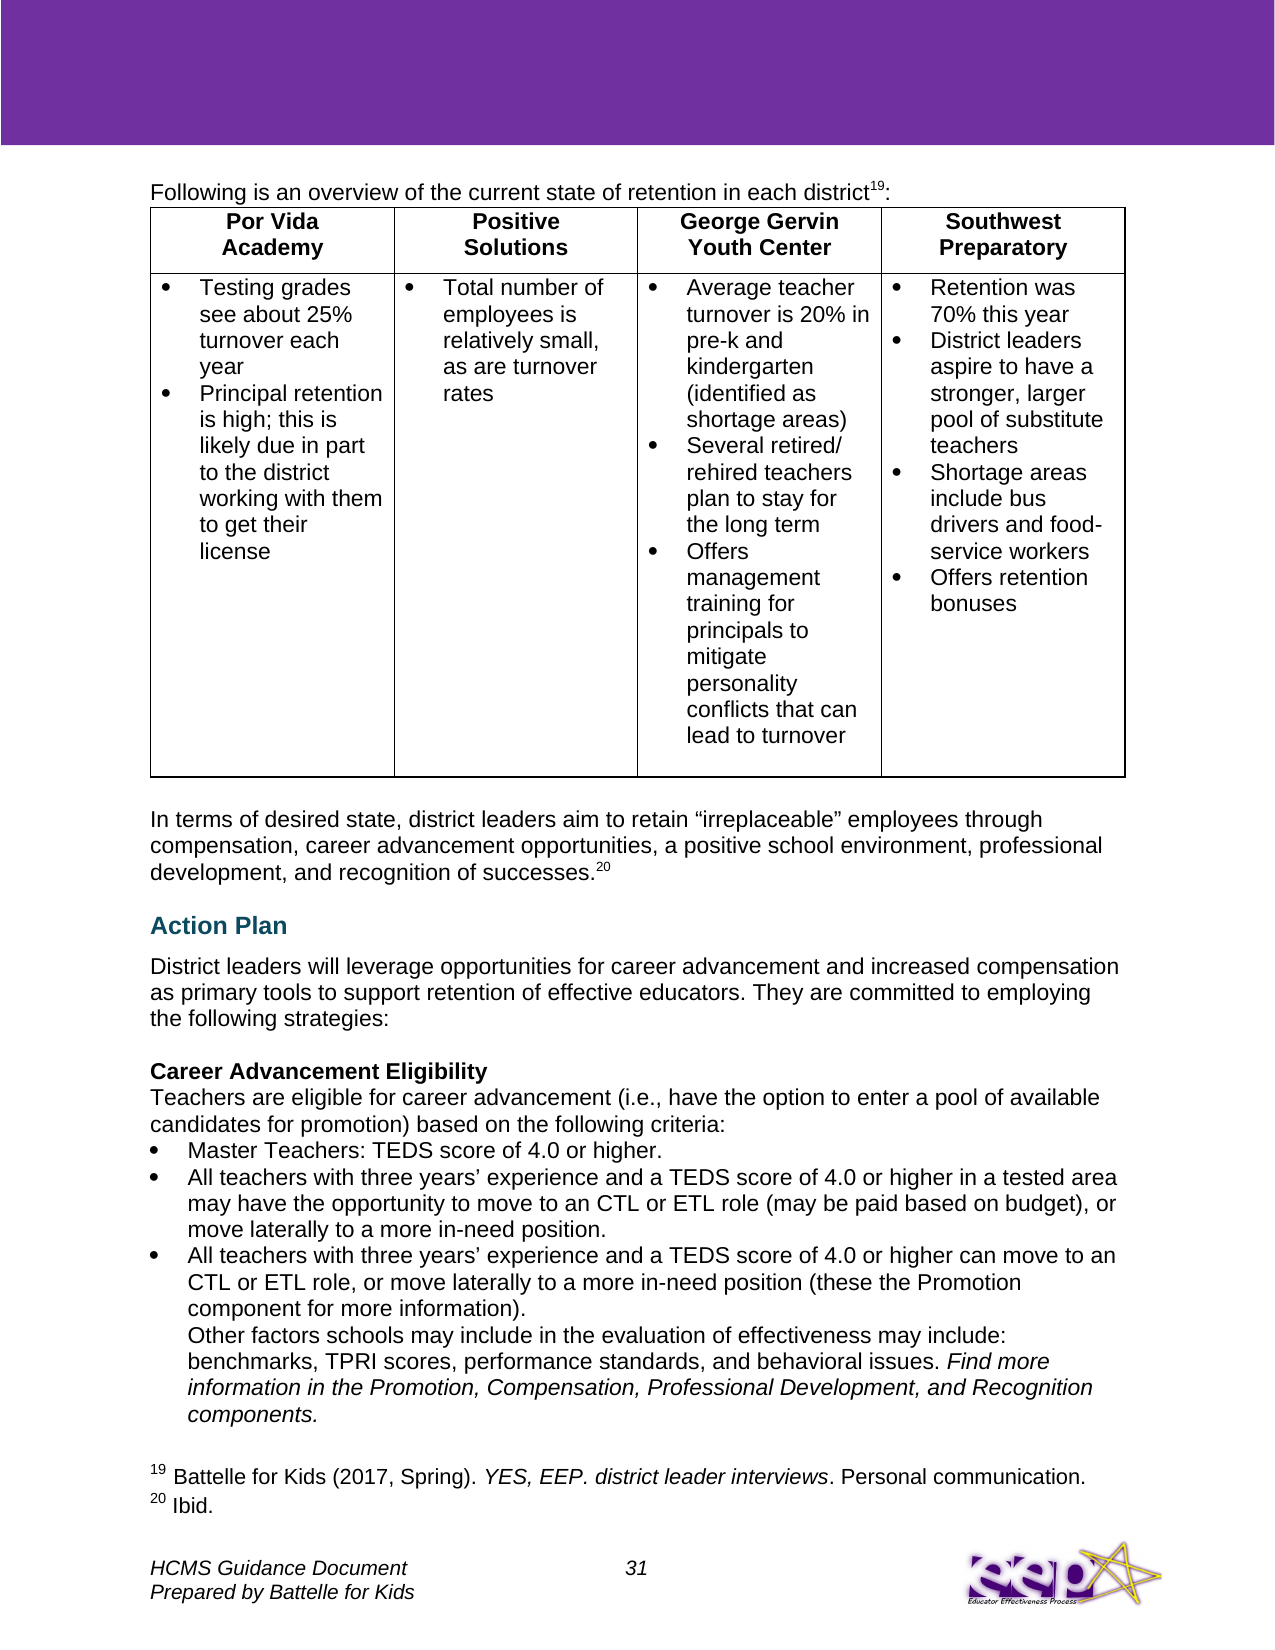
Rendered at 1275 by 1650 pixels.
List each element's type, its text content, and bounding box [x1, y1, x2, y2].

text District leaders will leverage opportunities for career advancement and increased compensation as primary tools to support retention of effective educators. They are committed to employing the following strategies: [150, 953, 1125, 1032]
text Career Advancement Eligibility [150, 1058, 1125, 1084]
table_header Por Vida Academy [151, 208, 394, 273]
text Teachers are eligible for career advancement (i.e., have the option to enter a pool of available candidates for promotion) based on the following criteria: [150, 1084, 1125, 1137]
text Action Plan [150, 911, 1125, 940]
table_cell Testing grades see about 25% turnover each year Principal retention is high; this is likely due in part to the district working with them to get their license [151, 274, 394, 776]
table_cell Retention was 70% this year District leaders aspire to have a stronger, larger pool of substitute teachers Shortage areas include bus drivers and food-service workers Offers retention bonuses [882, 274, 1124, 776]
table_header Positive Solutions [395, 208, 637, 273]
table_cell Average teacher turnover is 20% in pre-k and kindergarten (identified as shortage areas) Several retired/ rehired teachers plan to stay for the long term Offers management training for principals to mitigate personality conflicts that can lead to turnover [638, 274, 881, 776]
list All teachers with three years’ experience and a TEDS score of 4.0 or higher can move to an CTL or ETL role, or move laterally to a more in-need position (these the Promotion component for more information). Other factors schools may include in the evaluation of effectiveness may include: benchmarks, TPRI scores, performance standards, and behavioral issues. Find more information in the Promotion, Compensation, Professional Development, and Recognition components. [150, 1242, 1125, 1427]
table_header George Gervin Youth Center [638, 208, 881, 273]
list All teachers with three years’ experience and a TEDS score of 4.0 or higher in a tested area may have the opportunity to move to an CTL or ETL role (may be paid based on budget), or move laterally to a more in-need position. [150, 1163, 1125, 1242]
table_cell Total number of employees is relatively small, as are turnover rates [395, 274, 637, 776]
text Following is an overview of the current state of retention in each district: [150, 178, 1125, 205]
table_header Southwest Preparatory [882, 208, 1124, 273]
list Master Teachers: TEDS score of 4.0 or higher. [150, 1137, 1125, 1163]
text In terms of desired state, district leaders aim to retain “irreplaceable” employees through compensation, career advancement opportunities, a positive school environment, professional development, and recognition of successes. [150, 806, 1125, 885]
picture [958, 1535, 1162, 1623]
